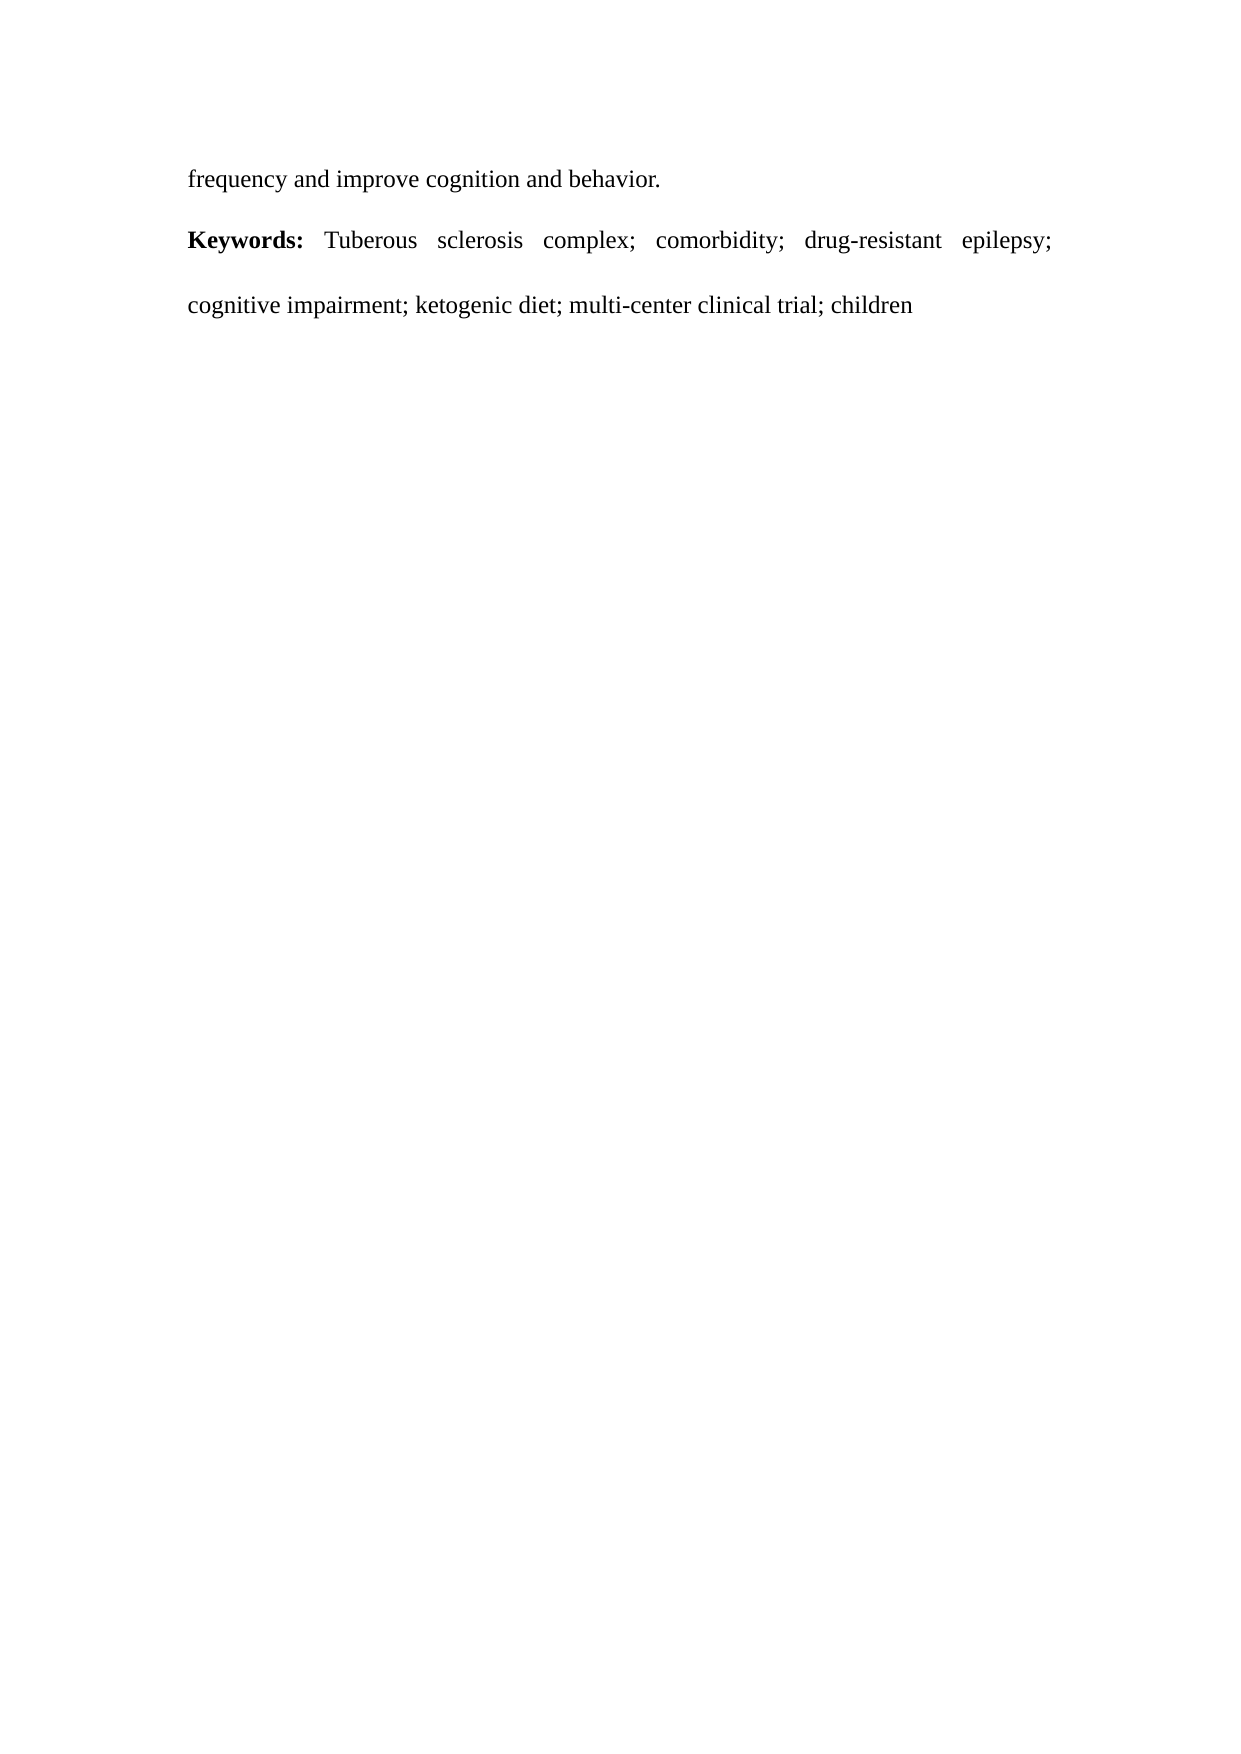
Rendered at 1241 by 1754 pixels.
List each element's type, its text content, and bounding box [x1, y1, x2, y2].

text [187, 162, 1053, 194]
text Keywords: Tuberous sclerosis complex; comorbidity; drug-resistant epilepsy; cognitive impairment; ketogenic diet; multi-center clinical trial; children [187, 223, 1053, 321]
